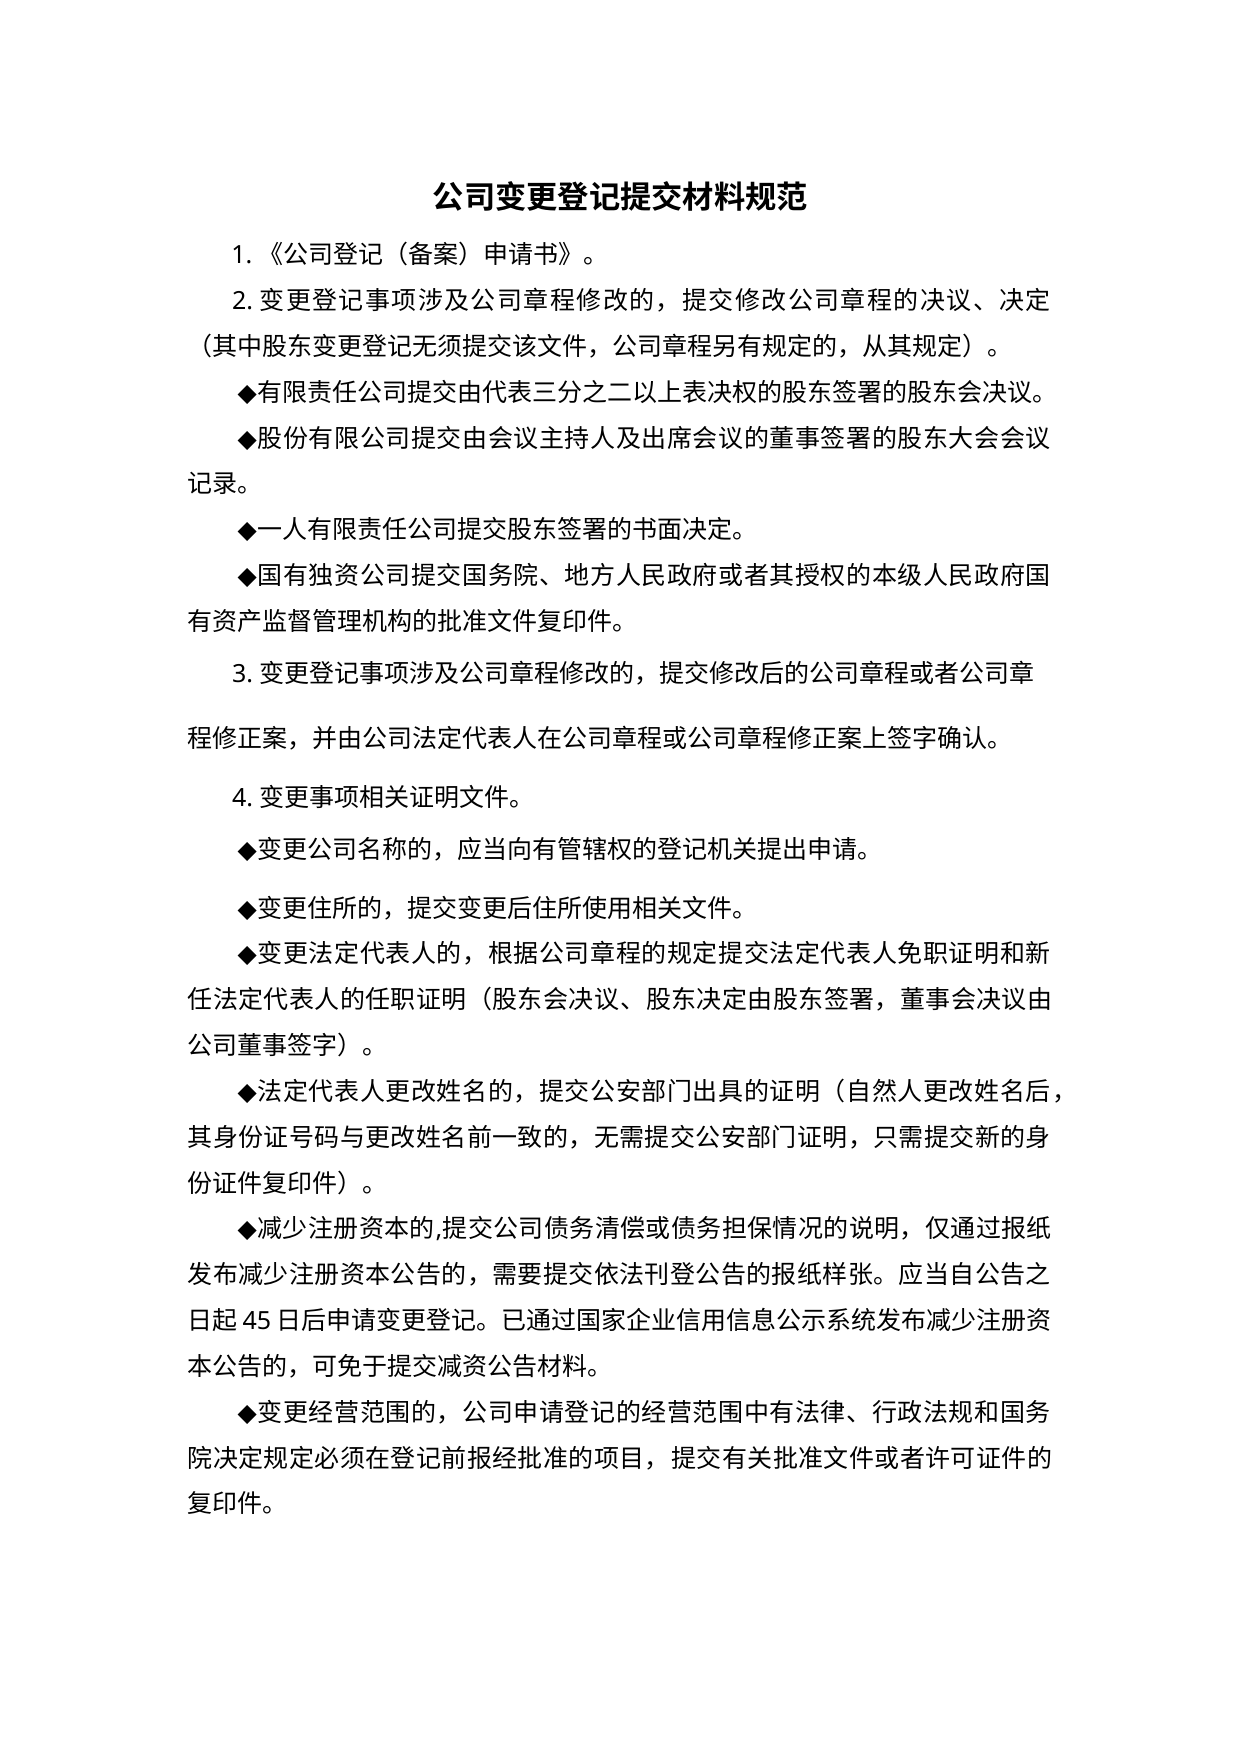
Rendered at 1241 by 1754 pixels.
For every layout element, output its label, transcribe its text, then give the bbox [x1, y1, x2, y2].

text ◆股份有限公司提交由会议主持人及出席会议的董事签署的股东大会会议记录。 [187, 410, 1053, 502]
list 变更事项相关证明文件。 [187, 769, 1053, 815]
text ◆减少注册资本的,提交公司债务清偿或债务担保情况的说明，仅通过报纸发布减少注册资本公告的，需要提交依法刊登公告的报纸样张。应当自公告之日起45日后申请变更登记。已通过国家企业信用信息公示系统发布减少注册资本公告的，可免于提交减资公告材料。 [187, 1201, 1053, 1384]
list 变更登记事项涉及公司章程修改的，提交修改后的公司章程或者公司章程修正案，并由公司法定代表人在公司章程或公司章程修正案上签字确认。 [187, 639, 1053, 769]
text ◆一人有限责任公司提交股东签署的书面决定。 [187, 502, 1053, 548]
text ◆有限责任公司提交由代表三分之二以上表决权的股东签署的股东会决议。 [187, 364, 1053, 410]
text ◆变更经营范围的，公司申请登记的经营范围中有法律、行政法规和国务院决定规定必须在登记前报经批准的项目，提交有关批准文件或者许可证件的复印件。 [187, 1384, 1053, 1522]
text ◆变更法定代表人的，根据公司章程的规定提交法定代表人免职证明和新任法定代表人的任职证明（股东会决议、股东决定由股东签署，董事会决议由公司董事签字）。 [187, 926, 1053, 1064]
text ◆国有独资公司提交国务院、地方人民政府或者其授权的本级人民政府国有资产监督管理机构的批准文件复印件。 [187, 548, 1053, 639]
text ◆变更公司名称的，应当向有管辖权的登记机关提出申请。 [187, 815, 1053, 880]
text ◆法定代表人更改姓名的，提交公安部门出具的证明（自然人更改姓名后，其身份证号码与更改姓名前一致的，无需提交公安部门证明，只需提交新的身份证件复印件）。 [187, 1064, 1053, 1201]
text ◆变更住所的，提交变更后住所使用相关文件。 [187, 880, 1053, 926]
subtitle 公司变更登记提交材料规范 [187, 162, 1053, 227]
list 《公司登记（备案）申请书》。 [187, 227, 1053, 273]
list 变更登记事项涉及公司章程修改的，提交修改公司章程的决议、决定（其中股东变更登记无须提交该文件，公司章程另有规定的，从其规定）。 [187, 273, 1053, 364]
